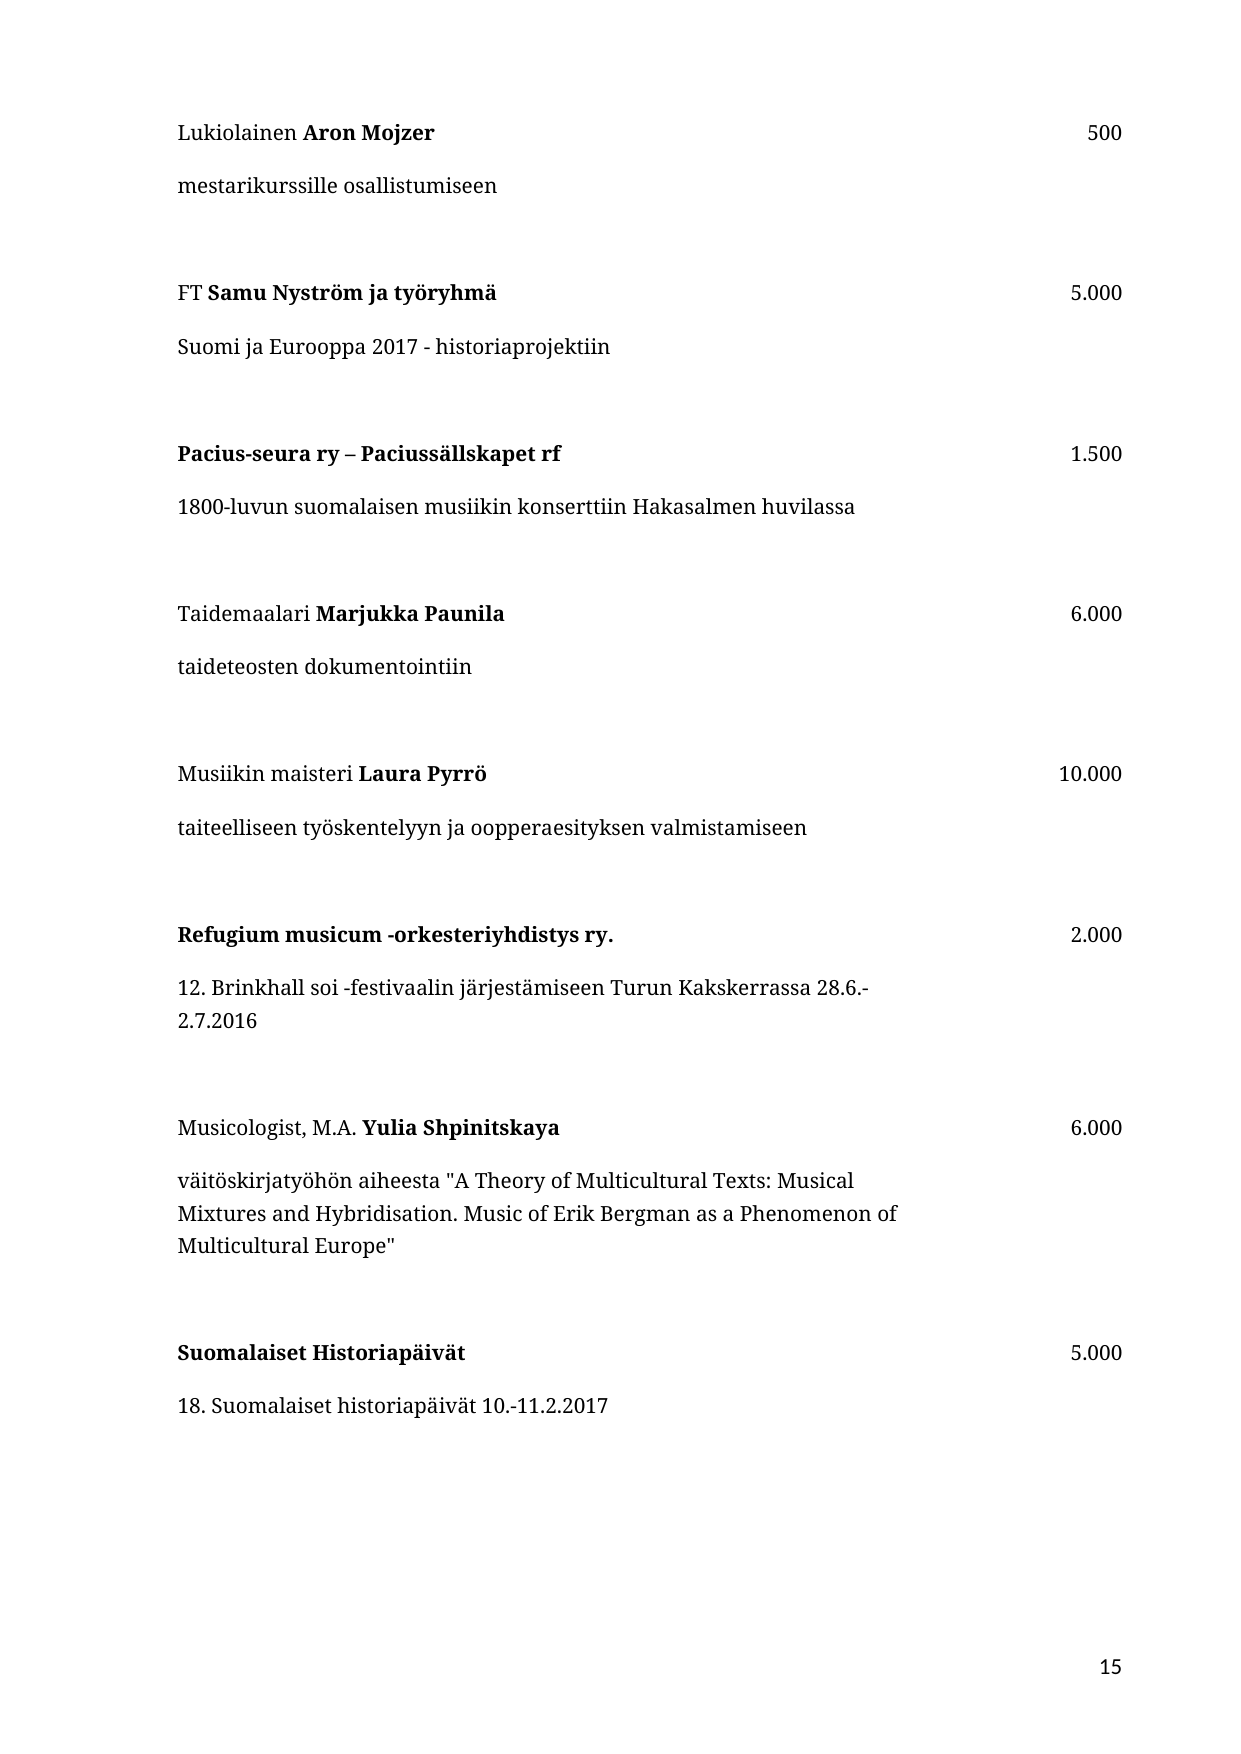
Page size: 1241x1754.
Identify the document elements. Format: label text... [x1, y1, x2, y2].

text Refugium musicum -orkesteriyhdistys ry. 2.000 [177, 920, 945, 948]
text Suomalaiset Historiapäivät 5.000 [177, 1338, 945, 1367]
text Suomi ja Eurooppa 2017 - historiaprojektiin [177, 332, 945, 360]
text Musiikin maisteri Laura Pyrrö 10.000 [177, 759, 945, 788]
text väitöskirjatyöhön aiheesta "A Theory of Multicultural Texts: Musical Mixtures and Hybridisation. Music of Erik Bergman as a Phenomenon of Multicultural Europe" [177, 1166, 945, 1260]
text mestarikurssille osallistumiseen [177, 172, 945, 200]
text 1800-luvun suomalaisen musiikin konserttiin Hakasalmen huvilassa [177, 492, 945, 521]
text taiteelliseen työskentelyyn ja oopperaesityksen valmistamiseen [177, 813, 945, 841]
text 18. Suomalaiset historiapäivät 10.-11.2.2017 [177, 1392, 945, 1420]
text Musicologist, M.A. Yulia Shpinitskaya 6.000 [177, 1113, 945, 1141]
text Pacius-seura ry – Paciussällskapet rf 1.500 [177, 439, 945, 467]
text taideteosten dokumentointiin [177, 652, 945, 681]
text Taidemaalari Marjukka Paunila 6.000 [177, 599, 945, 627]
text 12. Brinkhall soi -festivaalin järjestämiseen Turun Kakskerrassa 28.6.-2.7.2016 [177, 973, 945, 1034]
text FT Samu Nyström ja työryhmä 5.000 [177, 278, 945, 307]
text Lukiolainen Aron Mojzer 500 [177, 118, 945, 147]
